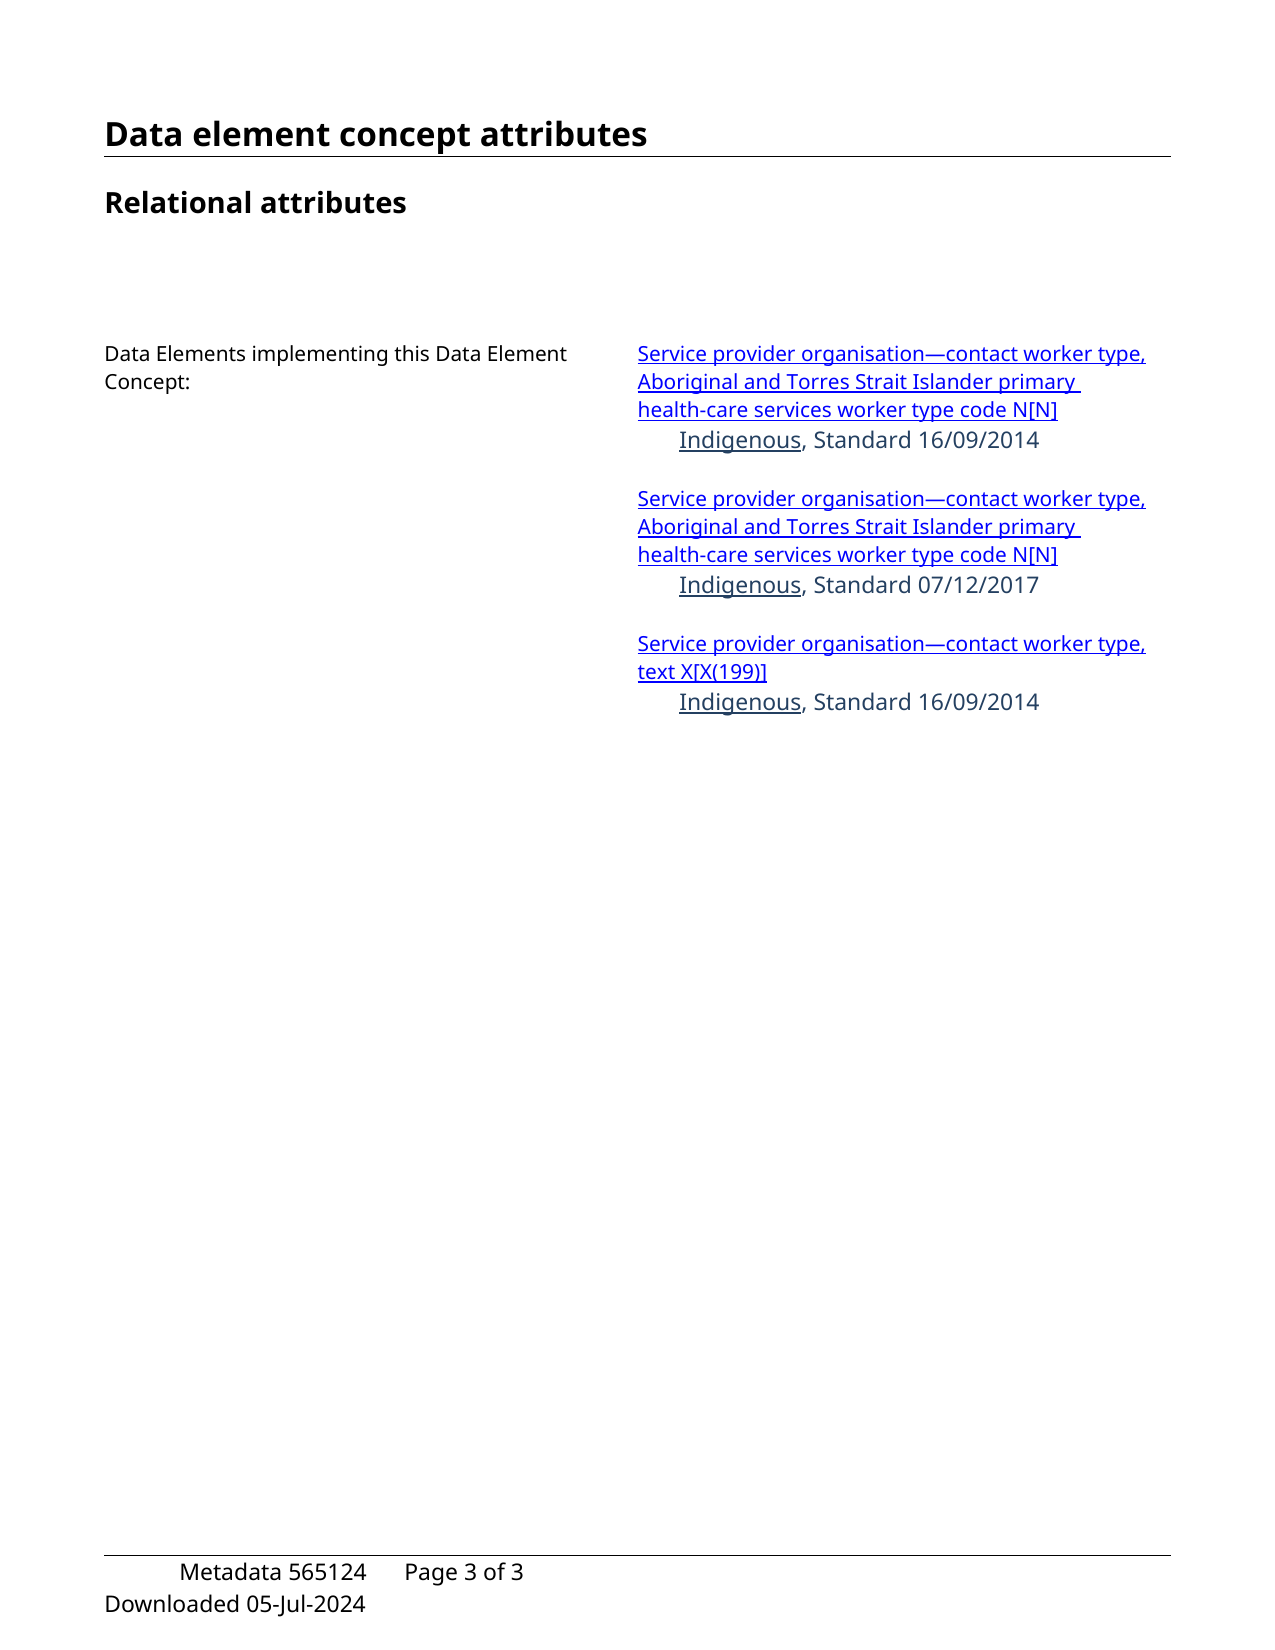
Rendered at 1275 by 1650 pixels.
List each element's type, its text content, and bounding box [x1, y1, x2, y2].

table_header Data Elements implementing this Data Element Concept: [93, 328, 626, 784]
subtitle Relational attributes [104, 182, 1171, 222]
subtitle Data element concept attributes [104, 110, 1171, 156]
table_header Service provider organisation—contact worker type, Aboriginal and Torres Strait Islander primary health-care services worker type code N[N] Indigenous, Standard 16/09/2014 Service provider organisation—contact worker type, Aboriginal and Torres Strait Islander primary health-care services worker type code N[N] Indigenous, Standard 07/12/2017 Service provider organisation—contact worker type, text X[X(199)] Indigenous, Standard 16/09/2014 [626, 328, 1159, 784]
